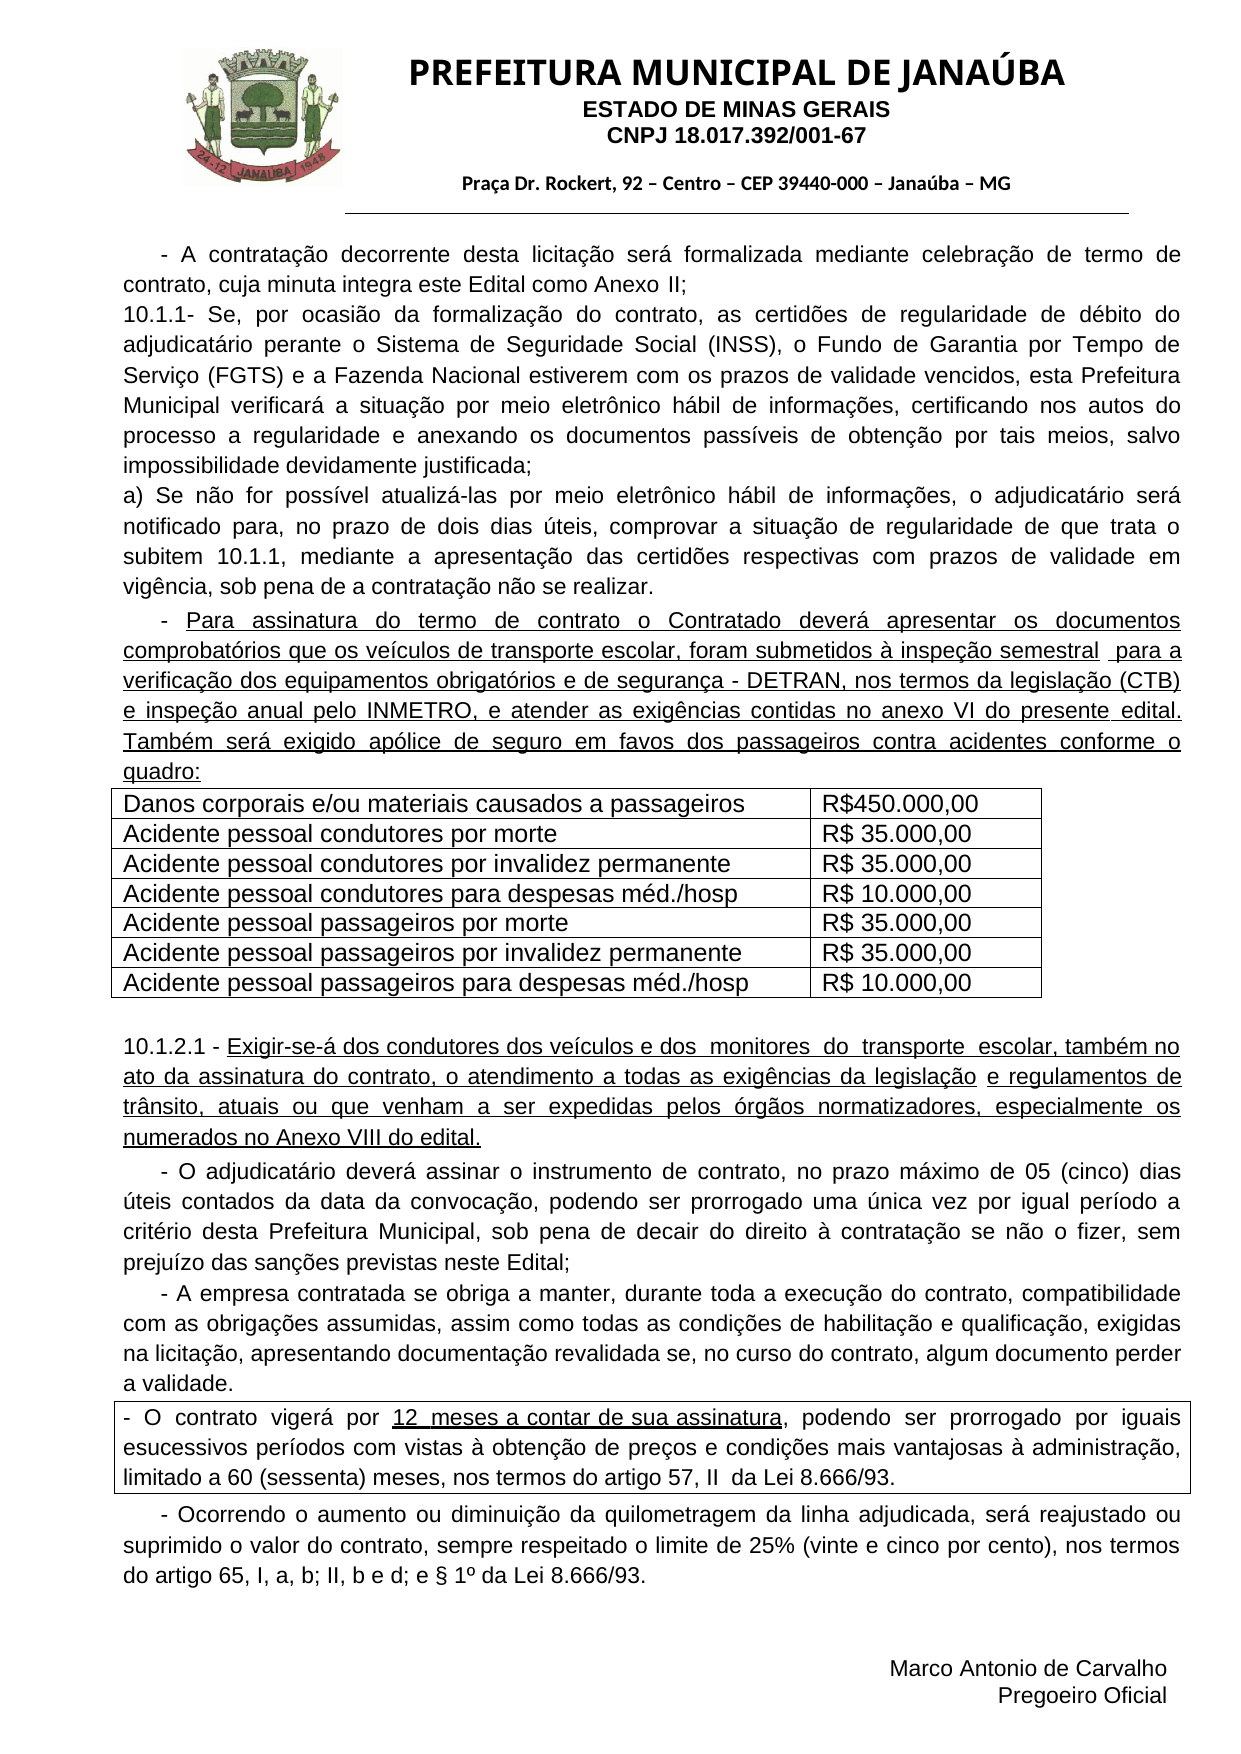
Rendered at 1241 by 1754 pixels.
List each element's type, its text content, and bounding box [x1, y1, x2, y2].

list - Para assinatura do termo de contrato o Contratado deverá apresentar os documentos comprobatórios que os veículos de transporte escolar, foram submetidos à inspeção semestral para a verificação dos equipamentos obrigatórios e de segurança - DETRAN, nos termos da legislação (CTB) e inspeção anual pelo INMETRO, e atender as exigências contidas no anexo VI do presente edital. Também será exigido apólice de seguro em favos dos passageiros contra acidentes conforme o quadro: [123, 721, 1182, 784]
list - O adjudicatário deverá assinar o instrumento de contrato, no prazo máximo de 05 (cinco) dias úteis contados da data da convocação, podendo ser prorrogado uma única vez por igual período a critério desta Prefeitura Municipal, sob pena de decair do direito à contratação se não o fizer, sem prejuízo das sanções previstas neste Edital; [123, 1158, 1182, 1275]
table_cell Acidente pessoal passageiros por morte [112, 908, 810, 937]
list - O contrato vigerá por 12 meses a contar de sua assinatura, podendo ser prorrogado por iguais esucessivos períodos com vistas à obtenção de preços e condições mais vantajosas à administração, limitado a 60 (sessenta) meses, nos termos do artigo 57, II da Lei 8.666/93. [115, 1402, 1190, 1493]
text 10.1.1- Se, por ocasião da formalização do contrato, as certidões de regularidade de débito do adjudicatário perante o Sistema de Seguridade Social (INSS), o Fundo de Garantia por Tempo de Serviço (FGTS) e a Fazenda Nacional estiverem com os prazos de validade vencidos, esta Prefeitura Municipal verificará a situação por meio eletrônico hábil de informações, certificando nos autos do processo a regularidade e anexando os documentos passíveis de obtenção por tais meios, salvo impossibilidade devidamente justificada; [123, 301, 1182, 478]
table_cell Acidente pessoal condutores por invalidez permanente [112, 849, 810, 877]
list - Para assinatura do termo de contrato o Contratado deverá apresentar os documentos comprobatórios que os veículos de transporte escolar, foram submetidos à inspeção semestral para a verificação dos equipamentos obrigatórios e de segurança - DETRAN, nos termos da legislação (CTB) e inspeção anual pelo INMETRO, e atender as exigências contidas no anexo VI do presente edital. Também será exigido apólice de seguro em favos dos passageiros contra acidentes conforme o quadro: [123, 607, 1182, 720]
table_cell Acidente pessoal passageiros para despesas méd./hosp [112, 968, 810, 997]
table_cell R$ 35.000,00 [811, 819, 1041, 848]
table_header R$450.000,00 [811, 789, 1041, 818]
table_cell Acidente pessoal condutores por morte [112, 819, 810, 848]
text 10.1.2.1 - Exigir-se-á dos condutores dos veículos e dos monitores do transporte escolar, também no ato da assinatura do contrato, o atendimento a todas as exigências da legislação e regulamentos de trânsito, atuais ou que venham a ser expedidas pelos órgãos normatizadores, especialmente os numerados no Anexo VIII do edital. [123, 1033, 1182, 1150]
list - Ocorrendo o aumento ou diminuição da quilometragem da linha adjudicada, será reajustado ou suprimido o valor do contrato, sempre respeitado o limite de 25% (vinte e cinco por cento), nos termos do artigo 65, I, a, b; II, b e d; e § 1º da Lei 8.666/93. [123, 1501, 1182, 1588]
table_cell R$ 10.000,00 [811, 968, 1041, 997]
table_cell R$ 10.000,00 [811, 879, 1041, 907]
text a) Se não for possível atualizá-las por meio eletrônico hábil de informações, o adjudicatário será notificado para, no prazo de dois dias úteis, comprovar a situação de regularidade de que trata o subitem 10.1.1, mediante a apresentação das certidões respectivas com prazos de validade em vigência, sob pena de a contratação não se realizar. [123, 482, 1182, 599]
list - A contratação decorrente desta licitação será formalizada mediante celebração de termo de contrato, cuja minuta integra este Edital como Anexo II; [123, 241, 1182, 297]
table_cell Acidente pessoal condutores para despesas méd./hosp [112, 879, 810, 907]
table_cell R$ 35.000,00 [811, 849, 1041, 877]
table_cell Acidente pessoal passageiros por invalidez permanente [112, 938, 810, 967]
list - A empresa contratada se obriga a manter, durante toda a execução do contrato, compatibilidade com as obrigações assumidas, assim como todas as condições de habilitação e qualificação, exigidas na licitação, apresentando documentação revalidada se, no curso do contrato, algum documento perder a validade. [123, 1279, 1182, 1396]
table_header Danos corporais e/ou materiais causados a passageiros [112, 789, 810, 818]
table_cell R$ 35.000,00 [811, 938, 1041, 967]
picture [183, 47, 343, 187]
table_cell R$ 35.000,00 [811, 908, 1041, 937]
